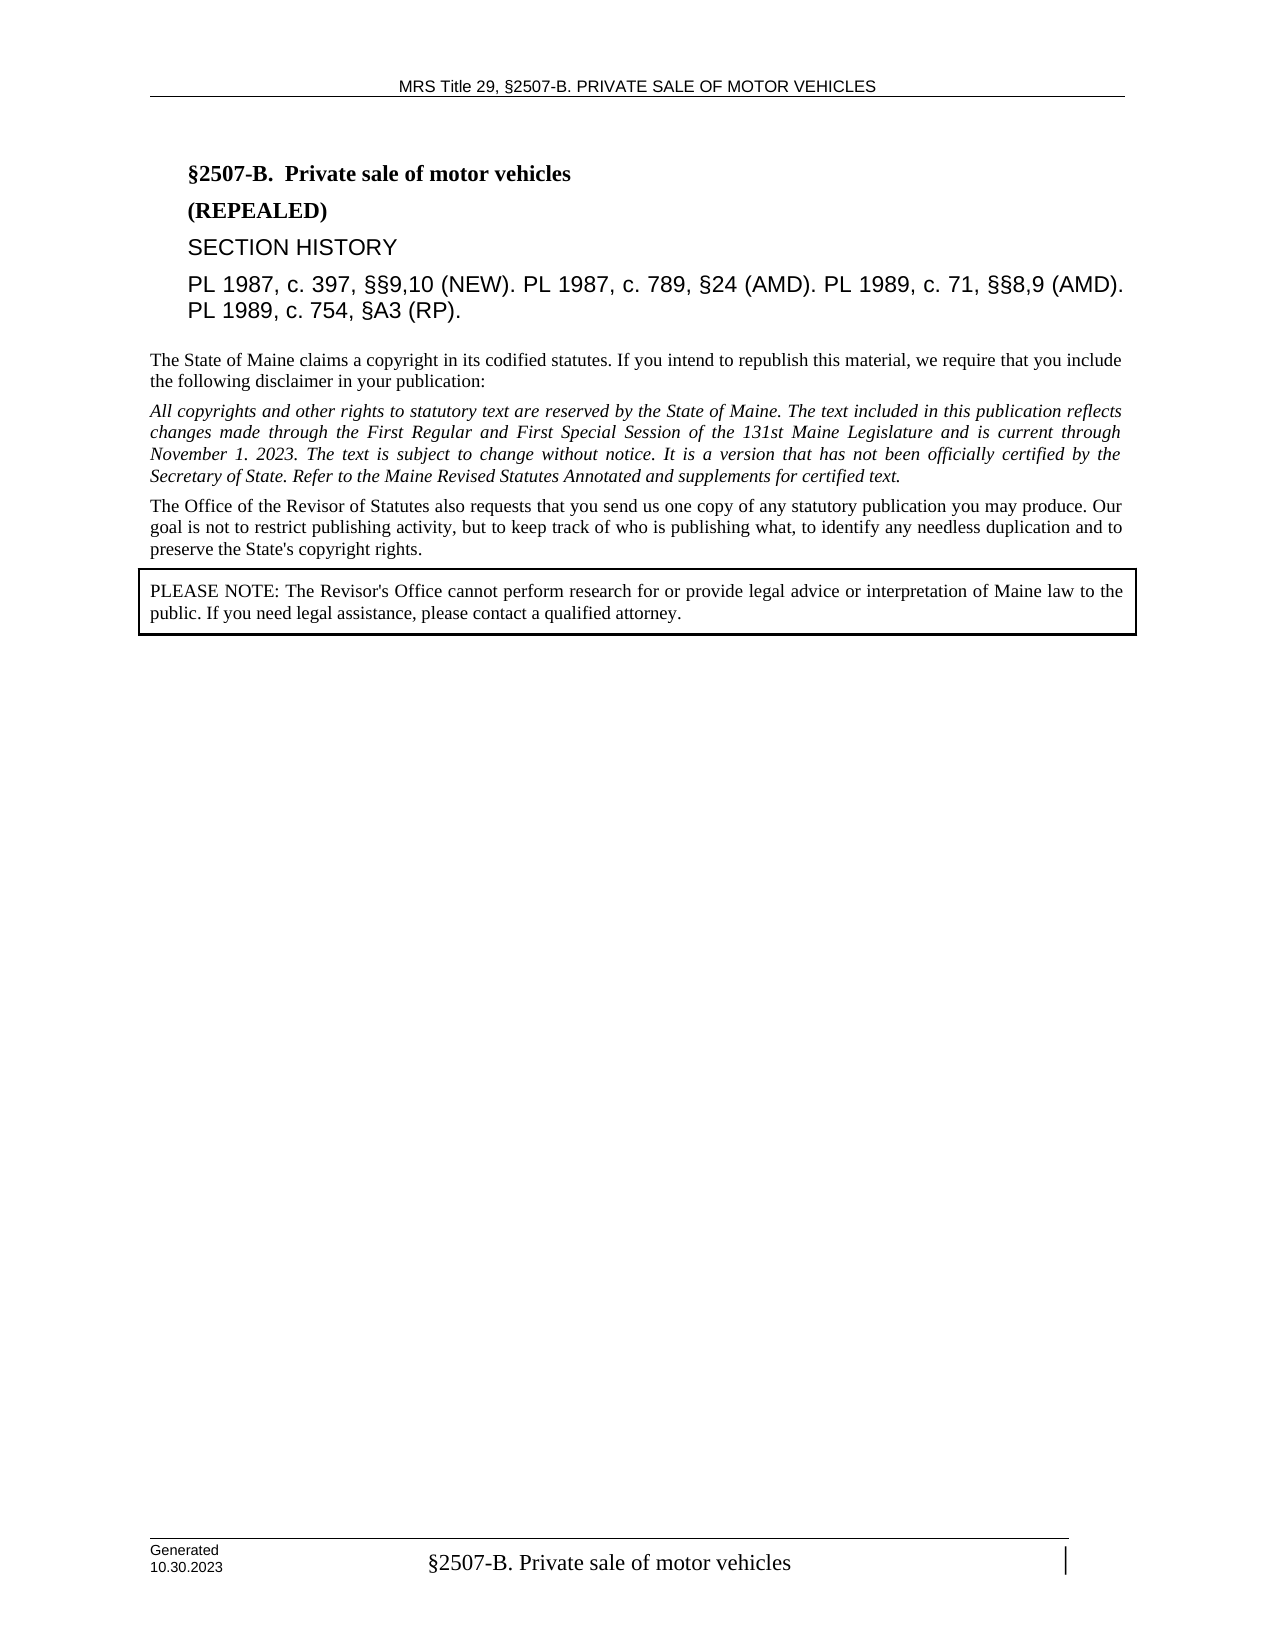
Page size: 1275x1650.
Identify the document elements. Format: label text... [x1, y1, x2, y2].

text The Office of the Revisor of Statutes also requests that you send us one copy of any statutory publication you may produce. Our goal is not to restrict publishing activity, but to keep track of who is publishing what, to identify any needless duplication and to preserve the State's copyright rights. [150, 494, 1125, 559]
text PL 1987, c. 397, §§9,10 (NEW). PL 1987, c. 789, §24 (AMD). PL 1989, c. 71, §§8,9 (AMD). PL 1989, c. 754, §A3 (RP). [187, 271, 1125, 323]
text SECTION HISTORY [187, 234, 1125, 260]
text §2507-B. Private sale of motor vehicles [187, 160, 1125, 187]
text All copyrights and other rights to statutory text are reserved by the State of Maine. The text included in this publication reflects changes made through the First Regular and First Special Session of the 131st Maine Legislature and is current through November 1. 2023 . The text is subject to change without notice. It is a version that has not been officially certified by the Secretary of State. Refer to the Maine Revised Statutes Annotated and supplements for certified text. [150, 400, 1125, 486]
text The State of Maine claims a copyright in its codified statutes. If you intend to republish this material, we require that you include the following disclaimer in your publication: [150, 348, 1125, 392]
text PLEASE NOTE: The Revisor's Office cannot perform research for or provide legal advice or interpretation of Maine law to the public. If you need legal assistance, please contact a qualified attorney. [140, 570, 1135, 633]
text (REPEALED) [187, 197, 1125, 223]
